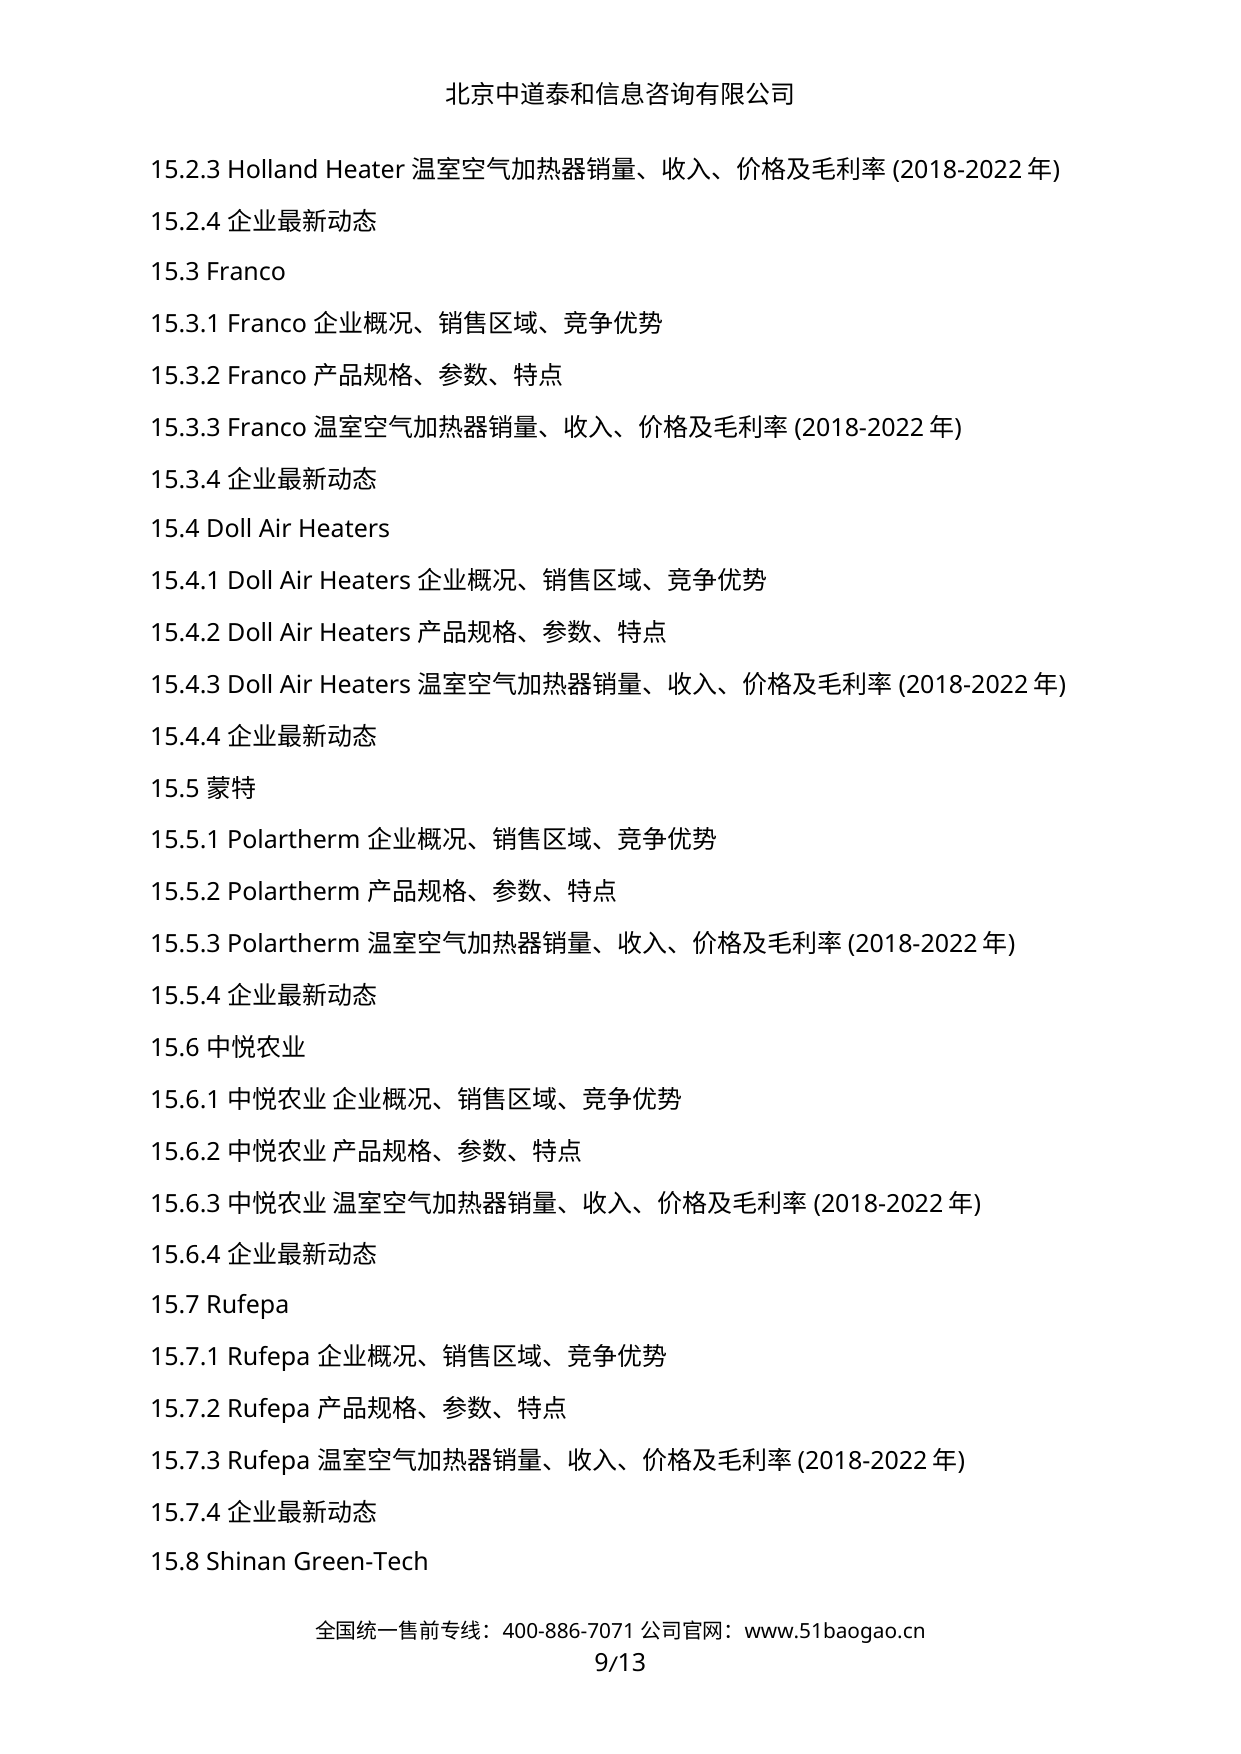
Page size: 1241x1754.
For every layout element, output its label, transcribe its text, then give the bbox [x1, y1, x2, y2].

text 15.6.2 中悦农业 产品规格、参数、特点 [150, 1131, 1090, 1167]
text 15.7.4 企业最新动态 [150, 1492, 1090, 1528]
text 15.3.1 Franco 企业概况、销售区域、竞争优势 [150, 303, 1090, 340]
text 15.3.2 Franco 产品规格、参数、特点 [150, 355, 1090, 392]
text 15.5.2 Polartherm 产品规格、参数、特点 [150, 872, 1090, 908]
text 15.6 中悦农业 [150, 1027, 1090, 1064]
text 15.4.4 企业最新动态 [150, 716, 1090, 752]
text 15.7.2 Rufepa 产品规格、参数、特点 [150, 1388, 1090, 1425]
text 15.3.4 企业最新动态 [150, 459, 1090, 495]
text 15.4 Doll Air Heaters [150, 511, 1090, 545]
text 15.5.1 Polartherm 企业概况、销售区域、竞争优势 [150, 820, 1090, 856]
text 15.6.1 中悦农业 企业概况、销售区域、竞争优势 [150, 1079, 1090, 1116]
text 15.3.3 Franco 温室空气加热器销量、收入、价格及毛利率 (2018-2022年) [150, 407, 1090, 443]
text 15.6.3 中悦农业 温室空气加热器销量、收入、价格及毛利率 (2018-2022年) [150, 1183, 1090, 1219]
text 15.7.1 Rufepa 企业概况、销售区域、竞争优势 [150, 1337, 1090, 1373]
text 15.7 Rufepa [150, 1287, 1090, 1321]
text 15.7.3 Rufepa 温室空气加热器销量、收入、价格及毛利率 (2018-2022年) [150, 1440, 1090, 1477]
text 15.2.4 企业最新动态 [150, 202, 1090, 238]
text 15.6.4 企业最新动态 [150, 1235, 1090, 1271]
text 15.5.4 企业最新动态 [150, 976, 1090, 1012]
text 15.4.2 Doll Air Heaters 产品规格、参数、特点 [150, 612, 1090, 649]
text 15.5.3 Polartherm 温室空气加热器销量、收入、价格及毛利率 (2018-2022年) [150, 924, 1090, 960]
text 15.4.3 Doll Air Heaters 温室空气加热器销量、收入、价格及毛利率 (2018-2022年) [150, 664, 1090, 701]
text 15.4.1 Doll Air Heaters 企业概况、销售区域、竞争优势 [150, 561, 1090, 597]
text 15.2.3 Holland Heater 温室空气加热器销量、收入、价格及毛利率 (2018-2022年) [150, 150, 1090, 186]
text 15.8 Shinan Green-Tech [150, 1544, 1090, 1578]
text 15.3 Franco [150, 254, 1090, 288]
text 15.5 蒙特 [150, 768, 1090, 804]
